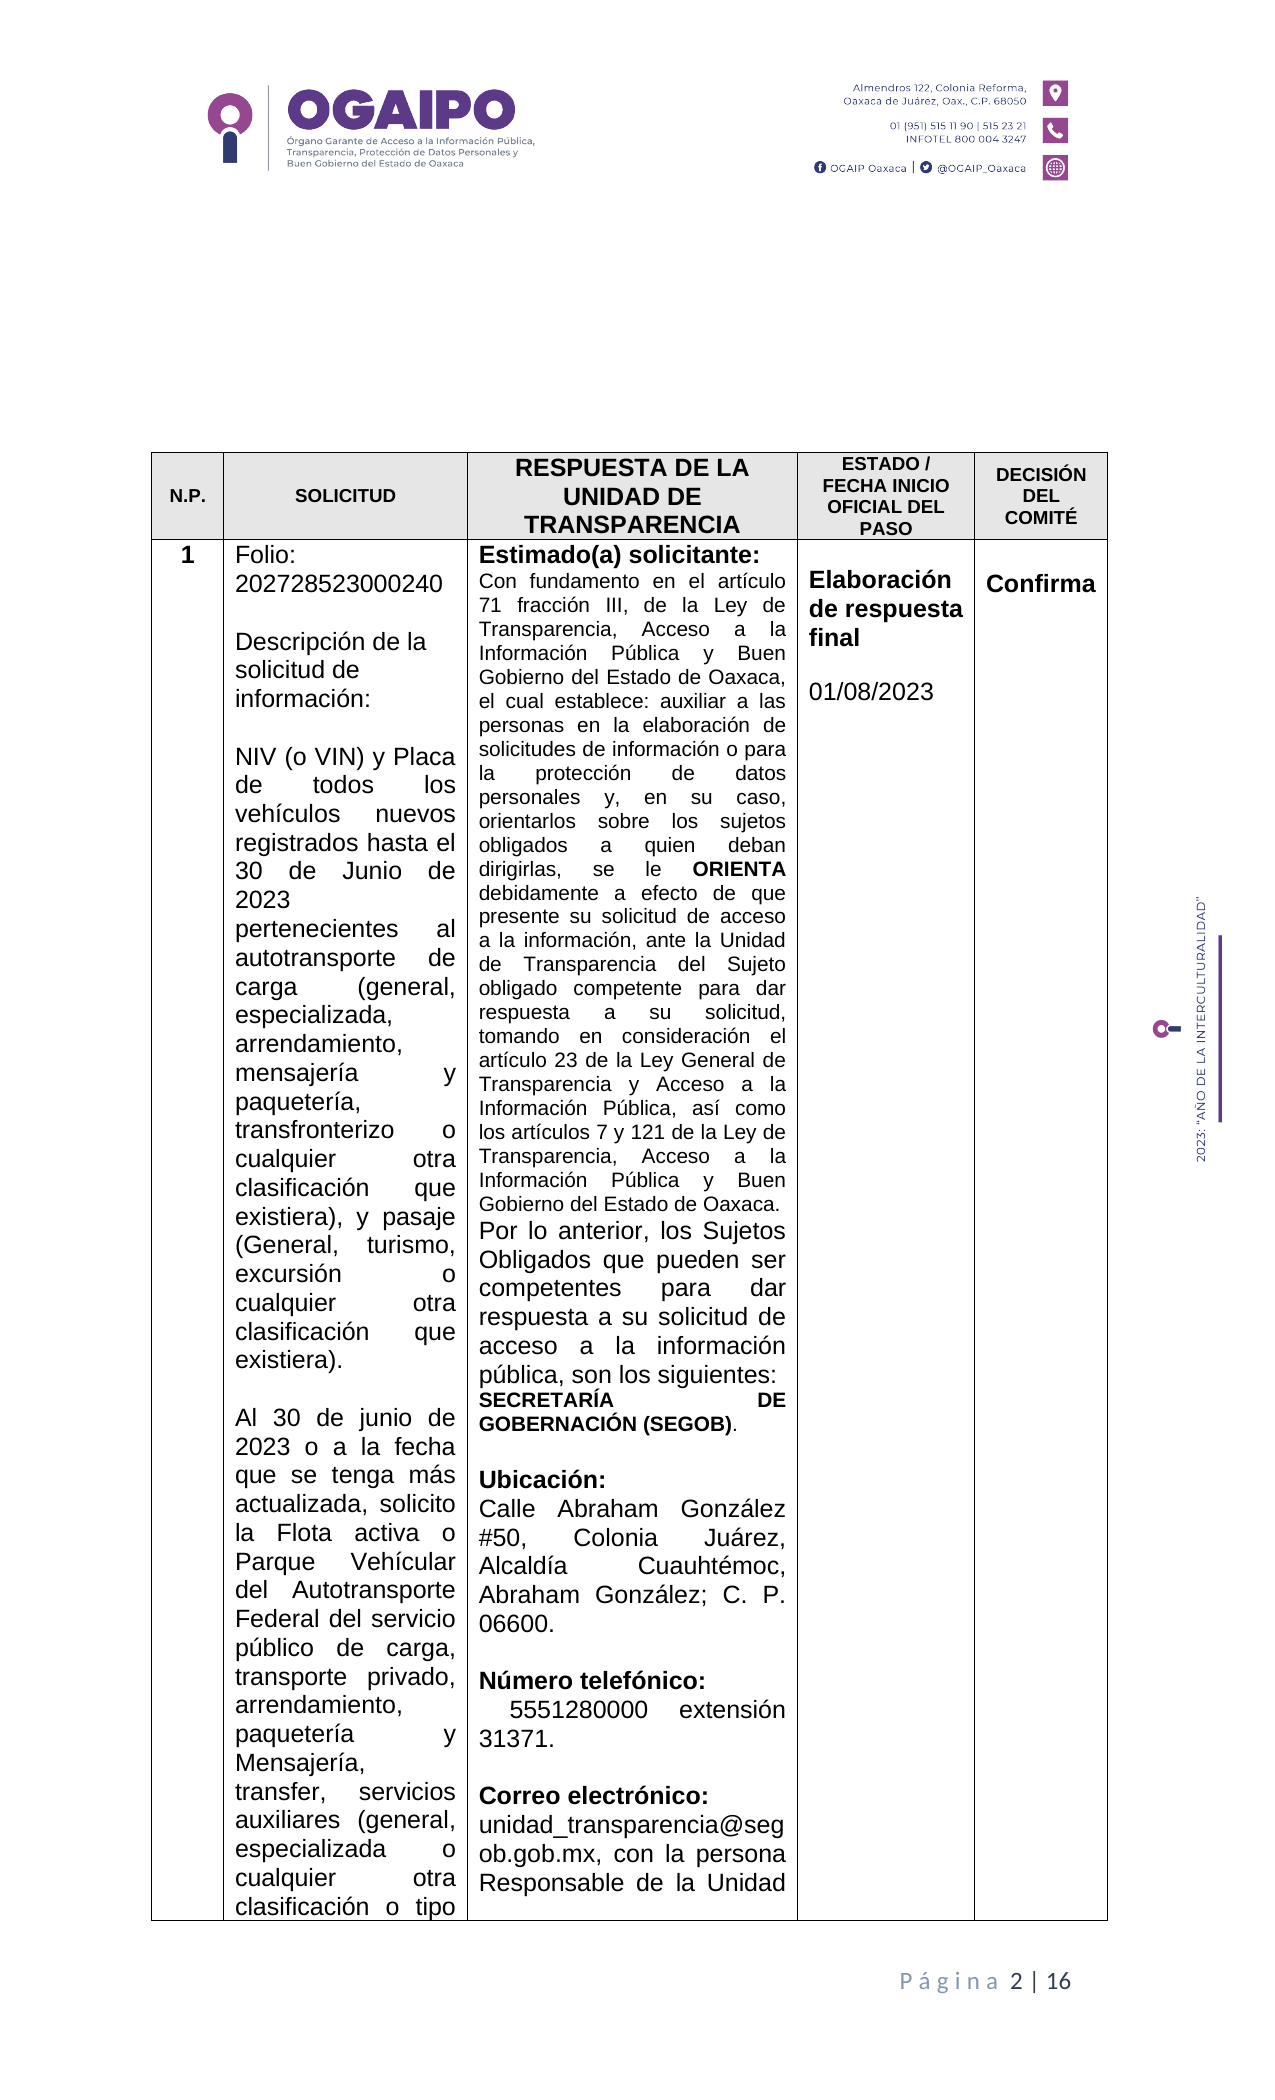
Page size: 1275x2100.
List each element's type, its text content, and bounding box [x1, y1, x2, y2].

table_cell 1 [152, 540, 223, 1920]
table_header N.P. [152, 453, 223, 539]
picture [1076, 404, 1275, 1638]
table_cell Elaboración de respuesta final 01/08/2023 [798, 540, 974, 1920]
table_header RESPUESTA DE LA UNIDAD DE TRANSPARENCIA [468, 453, 797, 539]
table_header ESTADO / FECHA INICIO OFICIAL DEL PASO [798, 453, 974, 539]
picture [131, 44, 1144, 213]
table_cell Confirma [975, 540, 1107, 1920]
table_header SOLICITUD [224, 453, 467, 539]
table_header DECISIÓN DEL COMITÉ [975, 453, 1107, 539]
